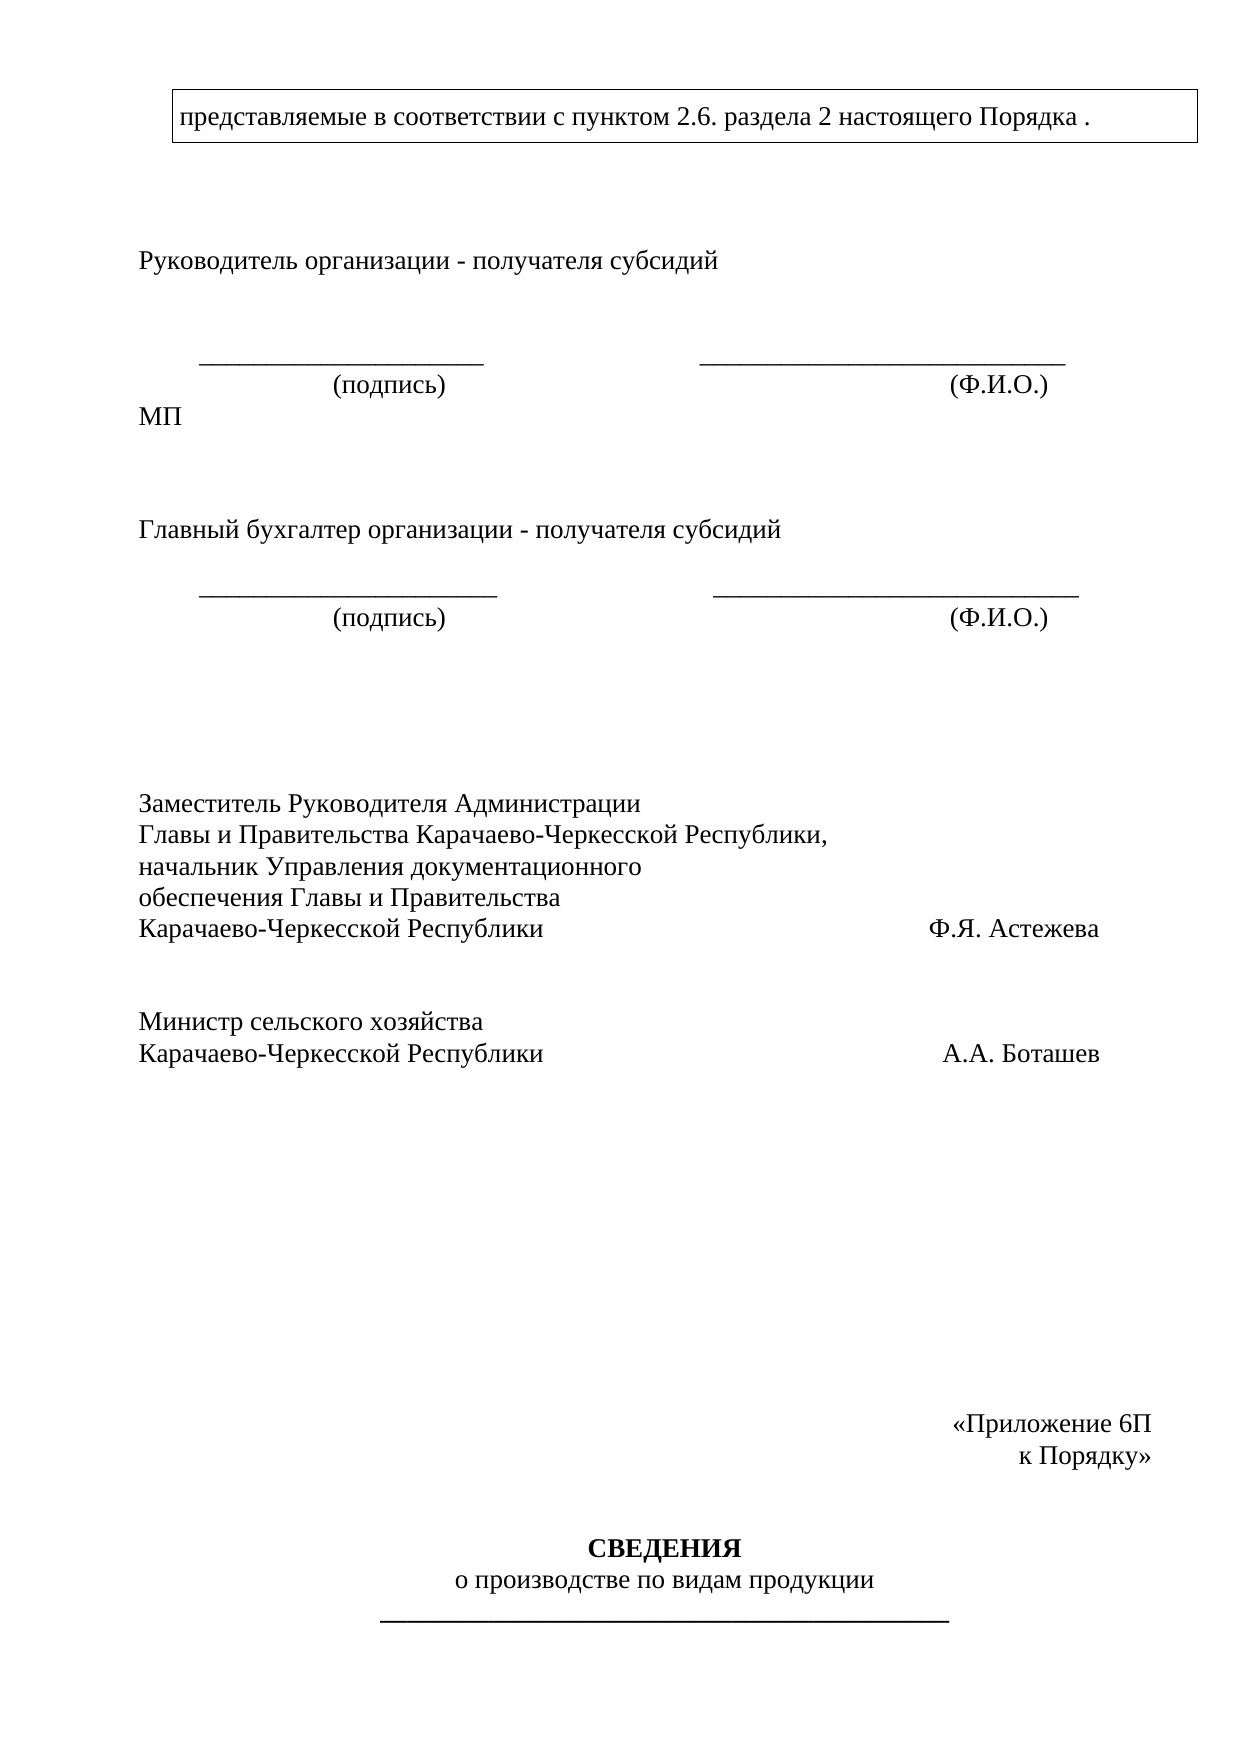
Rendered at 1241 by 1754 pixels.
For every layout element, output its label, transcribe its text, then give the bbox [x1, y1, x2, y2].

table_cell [173, 90, 1197, 142]
text «Приложение 6П [177, 1408, 1152, 1439]
table_cell Руководитель организации - получателя субсидий _____________________ ___________________________ (подпись) (Ф.И.О.) МП Главный бухгалтер организации - получателя субсидий ______________________ ___________________________ (подпись) (Ф.И.О.) Заместитель Руководителя Администрации Главы и Правительства Карачаево-Черкесской Республики, начальник Управления документационного обеспечения Главы и Правительства Карачаево-Черкесской Республики Ф.Я. Астежева Министр сельского хозяйства Карачаево-Черкесской Республики А.А. Боташев [132, 142, 1193, 1078]
text к Порядку» [709, 1439, 1152, 1470]
text о производстве по видам продукции __________________________________________ [177, 1563, 1152, 1626]
text СВЕДЕНИЯ [177, 1532, 1152, 1563]
